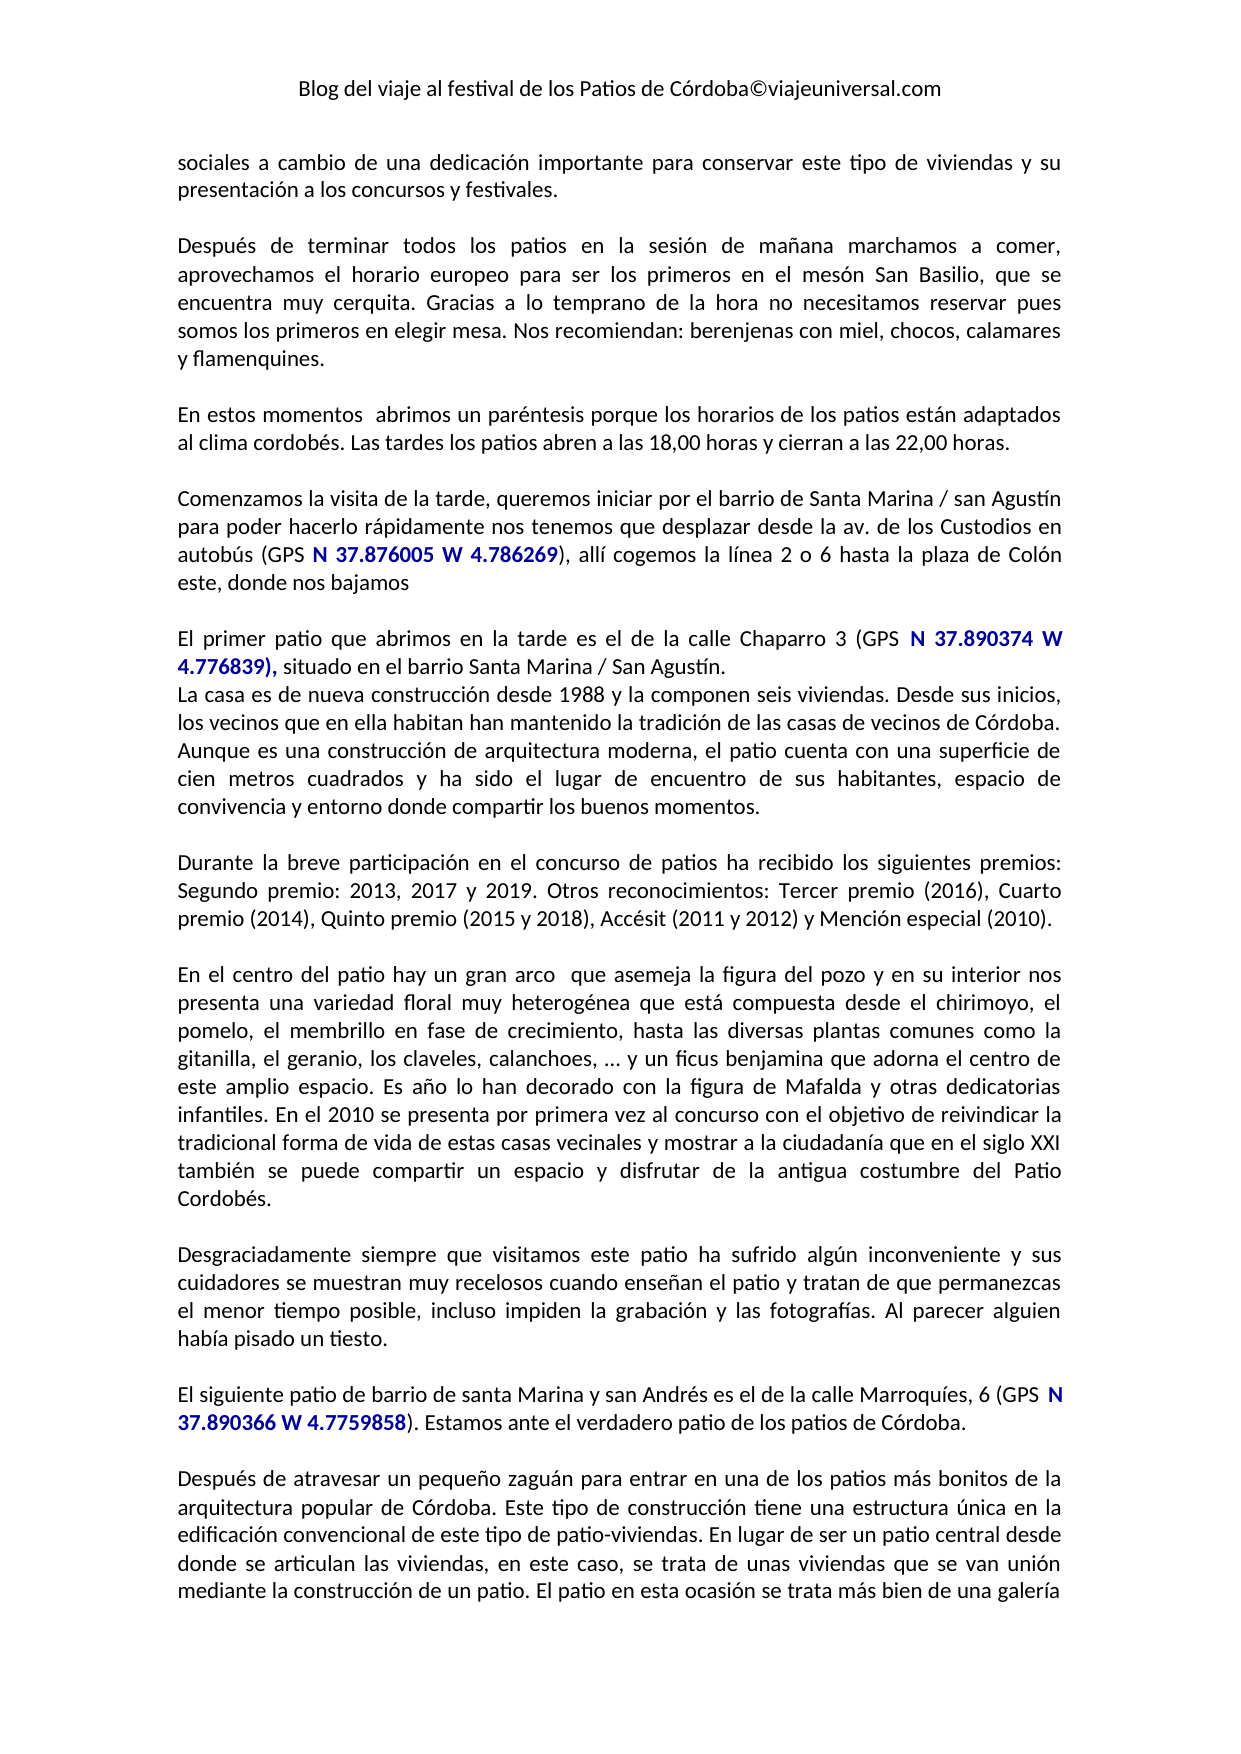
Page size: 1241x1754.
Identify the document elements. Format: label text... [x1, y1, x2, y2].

text Desgraciadamente siempre que visitamos este patio ha sufrido algún inconveniente y sus cuidadores se muestran muy recelosos cuando enseñan el patio y tratan de que permanezcas el menor tiempo posible, incluso impiden la grabación y las fotografías. Al parecer alguien había pisado un tiesto. [177, 1240, 1063, 1352]
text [177, 1464, 1063, 1605]
text Comenzamos la visita de la tarde, queremos iniciar por el barrio de Santa Marina / san Agustín para poder hacerlo rápidamente nos tenemos que desplazar desde la av. de los Custodios en autobús (GPS N 37.876005 W 4.786269), allí cogemos la línea 2 o 6 hasta la plaza de Colón este, donde nos bajamos [177, 484, 1063, 596]
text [177, 148, 1063, 204]
text En estos momentos abrimos un paréntesis porque los horarios de los patios están adaptados al clima cordobés. Las tardes los patios abren a las 18,00 horas y cierran a las 22,00 horas. [177, 400, 1063, 456]
text La casa es de nueva construcción desde 1988 y la componen seis viviendas. Desde sus inicios, los vecinos que en ella habitan han mantenido la tradición de las casas de vecinos de Córdoba. Aunque es una construcción de arquitectura moderna, el patio cuenta con una superficie de cien metros cuadrados y ha sido el lugar de encuentro de sus habitantes, espacio de convivencia y entorno donde compartir los buenos momentos. [177, 680, 1063, 820]
text Durante la breve participación en el concurso de patios ha recibido los siguientes premios: Segundo premio: 2013, 2017 y 2019. Otros reconocimientos: Tercer premio (2016), Cuarto premio (2014), Quinto premio (2015 y 2018), Accésit (2011 y 2012) y Mención especial (2010). [177, 848, 1063, 932]
text El primer patio que abrimos en la tarde es el de la calle Chaparro 3 (GPS N 37.890374 W 4.776839), situado en el barrio Santa Marina / San Agustín. [177, 624, 1063, 680]
text Después de terminar todos los patios en la sesión de mañana marchamos a comer, aprovechamos el horario europeo para ser los primeros en el mesón San Basilio, que se encuentra muy cerquita. Gracias a lo temprano de la hora no necesitamos reservar pues somos los primeros en elegir mesa. Nos recomiendan: berenjenas con miel, chocos, calamares y flamenquines. [177, 232, 1063, 372]
text En el centro del patio hay un gran arco que asemeja la figura del pozo y en su interior nos presenta una variedad floral muy heterogénea que está compuesta desde el chirimoyo, el pomelo, el membrillo en fase de crecimiento, hasta las diversas plantas comunes como la gitanilla, el geranio, los claveles, calanchoes, … y un ficus benjamina que adorna el centro de este amplio espacio. Es año lo han decorado con la figura de Mafalda y otras dedicatorias infantiles. En el 2010 se presenta por primera vez al concurso con el objetivo de reivindicar la tradicional forma de vida de estas casas vecinales y mostrar a la ciudadanía que en el siglo XXI también se puede compartir un espacio y disfrutar de la antigua costumbre del Patio Cordobés. [177, 960, 1063, 1212]
text El siguiente patio de barrio de santa Marina y san Andrés es el de la calle Marroquíes, 6 (GPS N 37.890366 W 4.7759858). Estamos ante el verdadero patio de los patios de Córdoba. [177, 1381, 1063, 1437]
